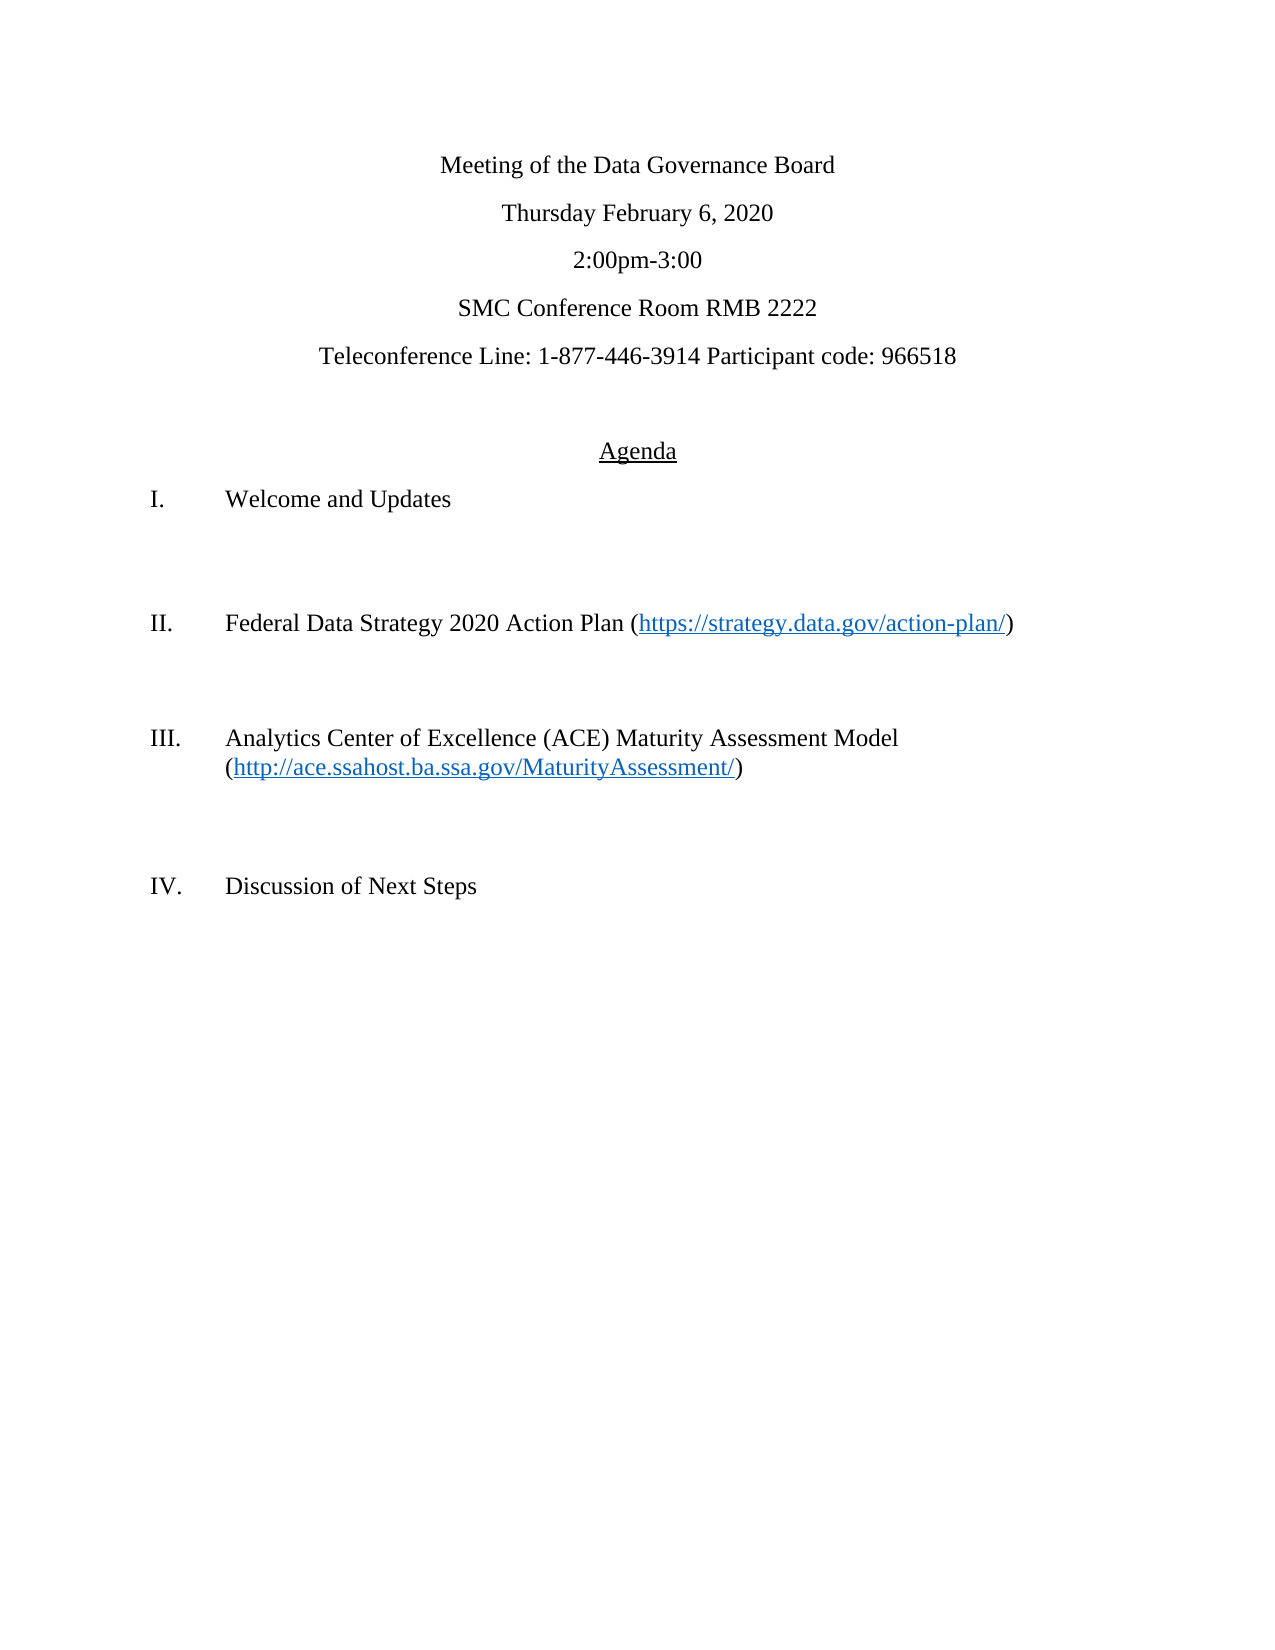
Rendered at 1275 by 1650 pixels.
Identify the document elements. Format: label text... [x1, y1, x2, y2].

text Teleconference Line: 1-877-446-3914 Participant code: 966518 [150, 341, 1125, 369]
list Federal Data Strategy 2020 Action Plan (https://strategy.data.gov/action-plan/) [150, 608, 1125, 637]
list Discussion of Next Steps [150, 871, 1125, 900]
text Agenda [150, 436, 1125, 465]
text 2:00pm-3:00 [150, 245, 1125, 274]
list (http://ace.ssahost.ba.ssa.gov/MaturityAssessment/) [225, 752, 1125, 781]
list Analytics Center of Excellence (ACE) Maturity Assessment Model [150, 723, 1125, 752]
list Welcome and Updates [150, 484, 1125, 513]
text Thursday February 6, 2020 [150, 198, 1125, 226]
text Meeting of the Data Governance Board [150, 150, 1125, 179]
text SMC Conference Room RMB 2222 [150, 293, 1125, 322]
